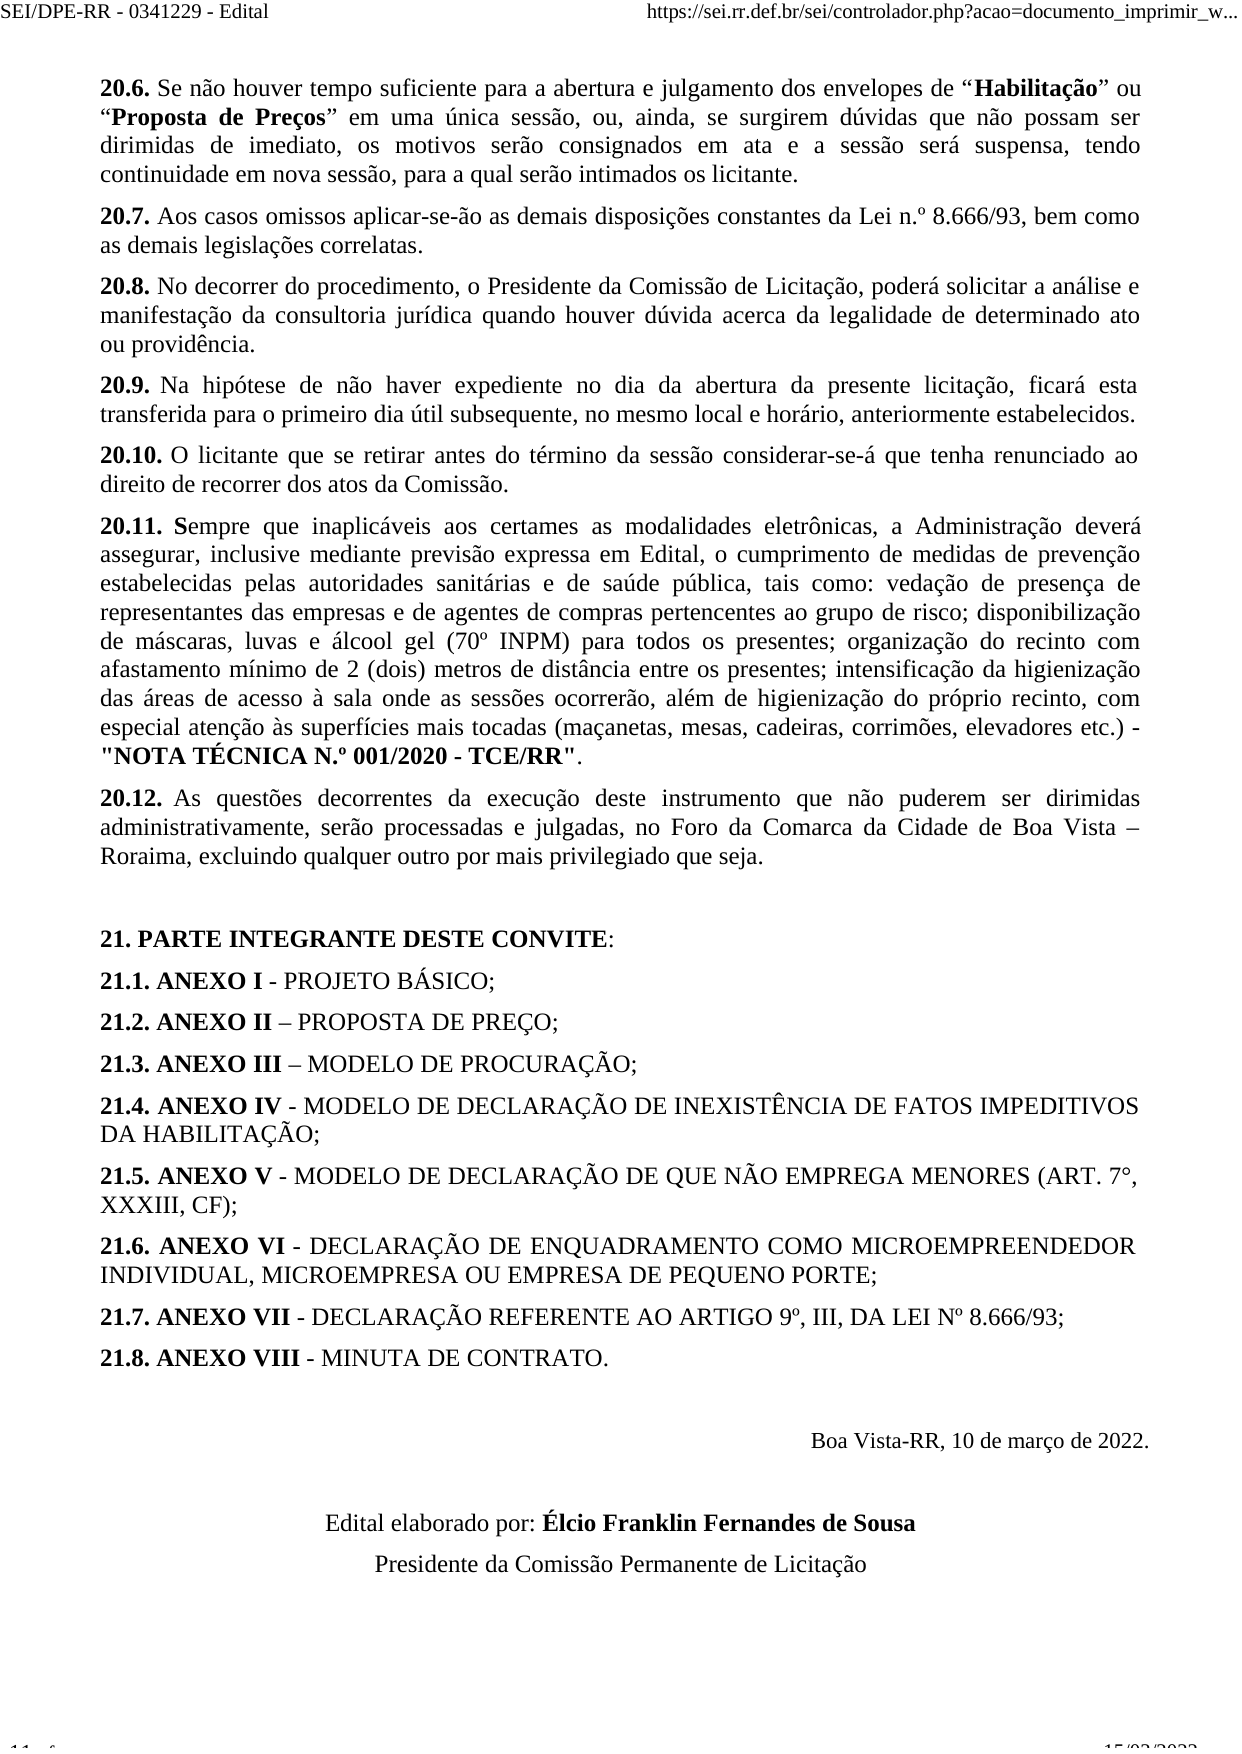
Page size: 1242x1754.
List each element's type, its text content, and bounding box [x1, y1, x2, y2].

list ANEXO IV - MODELO DE DECLARAÇÃO DE INEXISTÊNCIA DE FATOS IMPEDITIVOS DA HABILITAÇÃO; [100, 1091, 1141, 1148]
list No decorrer do procedimento, o Presidente da Comissão de Licitação, poderá solicitar a análise e manifestação da consultoria jurídica quando houver dúvida acerca da legalidade de determinado ato ou providência. [100, 271, 1141, 357]
list ANEXO V - MODELO DE DECLARAÇÃO DE QUE NÃO EMPREGA MENORES (ART. 7°, XXXIII, CF); [100, 1161, 1141, 1218]
text Presidente da Comissão Permanente de Licitação [107, 1549, 1134, 1578]
list ANEXO VI - DECLARAÇÃO DE ENQUADRAMENTO COMO MICROEMPREENDEDOR INDIVIDUAL, MICROEMPRESA OU EMPRESA DE PEQUENO PORTE; [100, 1231, 1140, 1289]
text Boa Vista-RR, 10 de março de 2022. [811, 1427, 1181, 1453]
subtitle PARTE INTEGRANTE DESTE CONVITE: [100, 924, 1181, 953]
list ANEXO VIII - MINUTA DE CONTRATO. [100, 1343, 1181, 1372]
list Sempre que inaplicáveis aos certames as modalidades eletrônicas, a Administração deverá assegurar, inclusive mediante previsão expressa em Edital, o cumprimento de medidas de prevenção estabelecidas pelas autoridades sanitárias e de saúde pública, tais como: vedação de presença de representantes das empresas e de agentes de compras pertencentes ao grupo de risco; disponibilização de máscaras, luvas e álcool gel (70º INPM) para todos os presentes; organização do recinto com afastamento mínimo de 2 (dois) metros de distância entre os presentes; intensificação da higienização das áreas de acesso à sala onde as sessões ocorrerão, além de higienização do próprio recinto, com especial atenção às superfícies mais tocadas (maçanetas, mesas, cadeiras, corrimões, elevadores etc.) - "NOTA TÉCNICA N.º 001/2020 - TCE/RR". [100, 511, 1141, 769]
list Se não houver tempo suficiente para a abertura e julgamento dos envelopes de “Habilitação” ou “Proposta de Preços” em uma única sessão, ou, ainda, se surgirem dúvidas que não possam ser dirimidas de imediato, os motivos serão consignados em ata e a sessão será suspensa, tendo continuidade em nova sessão, para a qual serão intimados os licitante. [100, 73, 1141, 188]
list Na hipótese de não haver expediente no dia da abertura da presente licitação, ficará esta transferida para o primeiro dia útil subsequente, no mesmo local e horário, anteriormente estabelecidos. [100, 370, 1138, 428]
text Edital elaborado por: Élcio Franklin Fernandes de Sousa [106, 1508, 1134, 1537]
list ANEXO I - PROJETO BÁSICO; [100, 966, 1181, 994]
list As questões decorrentes da execução deste instrumento que não puderem ser dirimidas administrativamente, serão processadas e julgadas, no Foro da Comarca da Cidade de Boa Vista – Roraima, excluindo qualquer outro por mais privilegiado que seja. [100, 783, 1141, 869]
list O licitante que se retirar antes do término da sessão considerar-se-á que tenha renunciado ao direito de recorrer dos atos da Comissão. [100, 441, 1139, 498]
list Aos casos omissos aplicar-se-ão as demais disposições constantes da Lei n.º 8.666/93, bem como as demais legislações correlatas. [100, 201, 1141, 258]
list ANEXO III – MODELO DE PROCURAÇÃO; [100, 1049, 1181, 1078]
list ANEXO VII - DECLARAÇÃO REFERENTE AO ARTIGO 9º, III, DA LEI Nº 8.666/93; [100, 1302, 1181, 1330]
list ANEXO II – PROPOSTA DE PREÇO; [100, 1007, 1181, 1036]
